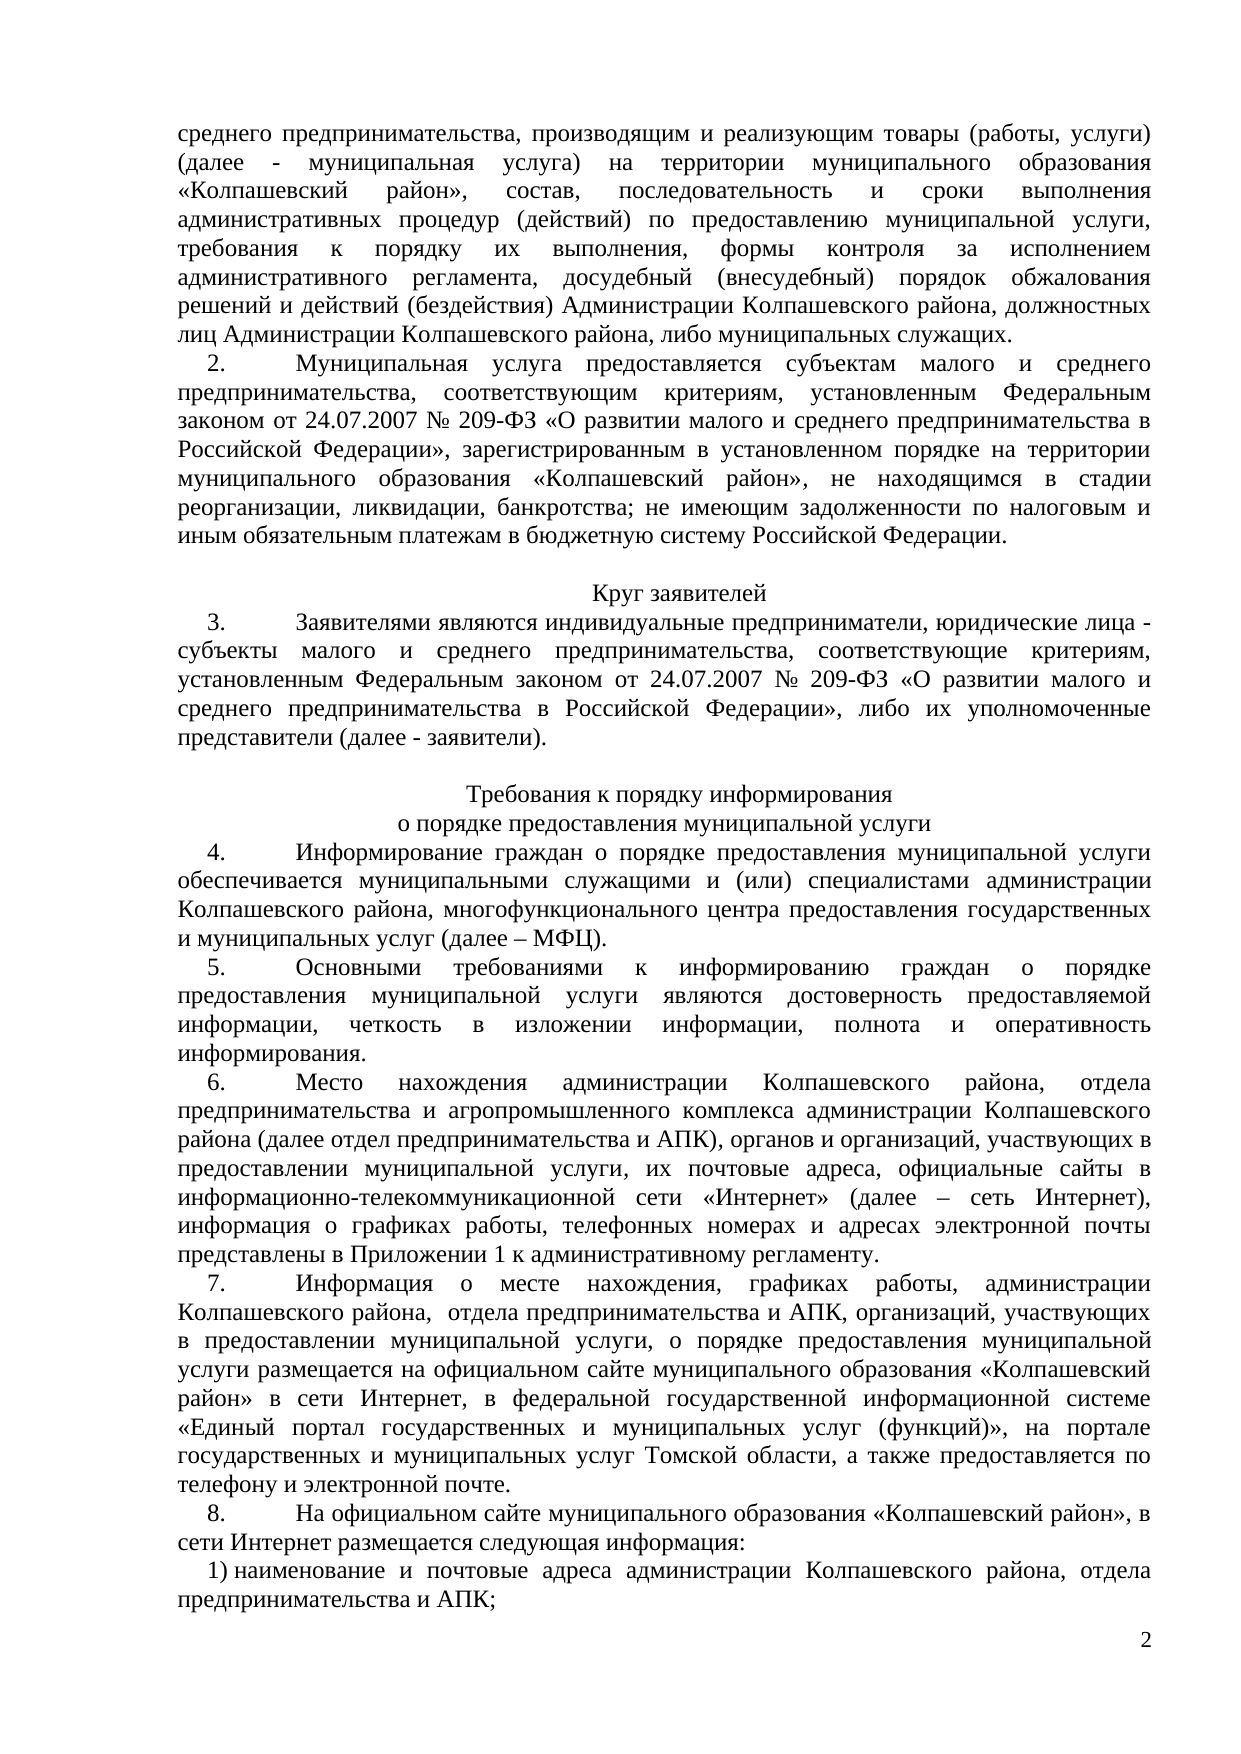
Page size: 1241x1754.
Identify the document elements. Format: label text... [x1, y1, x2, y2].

list Заявителями являются индивидуальные предприниматели, юридические лица - субъекты малого и среднего предпринимательства, соответствующие критериям, установленным Федеральным законом от 24.07.2007 № 209-ФЗ «О развитии малого и среднего предпринимательства в Российской Федерации», либо их уполномоченные представители (далее - заявители). [177, 607, 1152, 751]
text Требования к порядку информирования о порядке предоставления муниципальной услуги [177, 779, 1152, 837]
text Круг заявителей [177, 578, 1152, 607]
text 1) наименование и почтовые адреса администрации Колпашевского района, отдела предпринимательства и АПК; [177, 1556, 1152, 1613]
list На официальном сайте муниципального образования «Колпашевский район», в сети Интернет размещается следующая информация: [177, 1498, 1152, 1556]
list Информирование граждан о порядке предоставления муниципальной услуги обеспечивается муниципальными служащими и (или) специалистами администрации Колпашевского района, многофункционального центра предоставления государственных и муниципальных услуг (далее – МФЦ). [177, 837, 1152, 952]
list Основными требованиями к информированию граждан о порядке предоставления муниципальной услуги являются достоверность предоставляемой информации, четкость в изложении информации, полнота и оперативность информирования. [177, 952, 1152, 1067]
list Муниципальная услуга предоставляется субъектам малого и среднего предпринимательства, соответствующим критериям, установленным Федеральным законом от 24.07.2007 № 209-ФЗ «О развитии малого и среднего предпринимательства в Российской Федерации», зарегистрированным в установленном порядке на территории муниципального образования «Колпашевский район», не находящимся в стадии реорганизации, ликвидации, банкротства; не имеющим задолженности по налоговым и иным обязательным платежам в бюджетную систему Российской Федерации. [177, 348, 1152, 549]
list Место нахождения администрации Колпашевского района, отдела предпринимательства и агропромышленного комплекса администрации Колпашевского района (далее отдел предпринимательства и АПК), органов и организаций, участвующих в предоставлении муниципальной услуги, их почтовые адреса, официальные сайты в информационно-телекоммуникационной сети «Интернет» (далее – сеть Интернет), информация о графиках работы, телефонных номерах и адресах электронной почты представлены в Приложении 1 к административному регламенту. [177, 1067, 1152, 1268]
list Информация о месте нахождения, графиках работы, администрации Колпашевского района, отдела предпринимательства и АПК, организаций, участвующих в предоставлении муниципальной услуги, о порядке предоставления муниципальной услуги размещается на официальном сайте муниципального образования «Колпашевский район» в сети Интернет, в федеральной государственной информационной системе «Единый портал государственных и муниципальных услуг (функций)», на портале государственных и муниципальных услуг Томской области, а также предоставляется по телефону и электронной почте. [177, 1268, 1152, 1498]
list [177, 118, 1152, 348]
